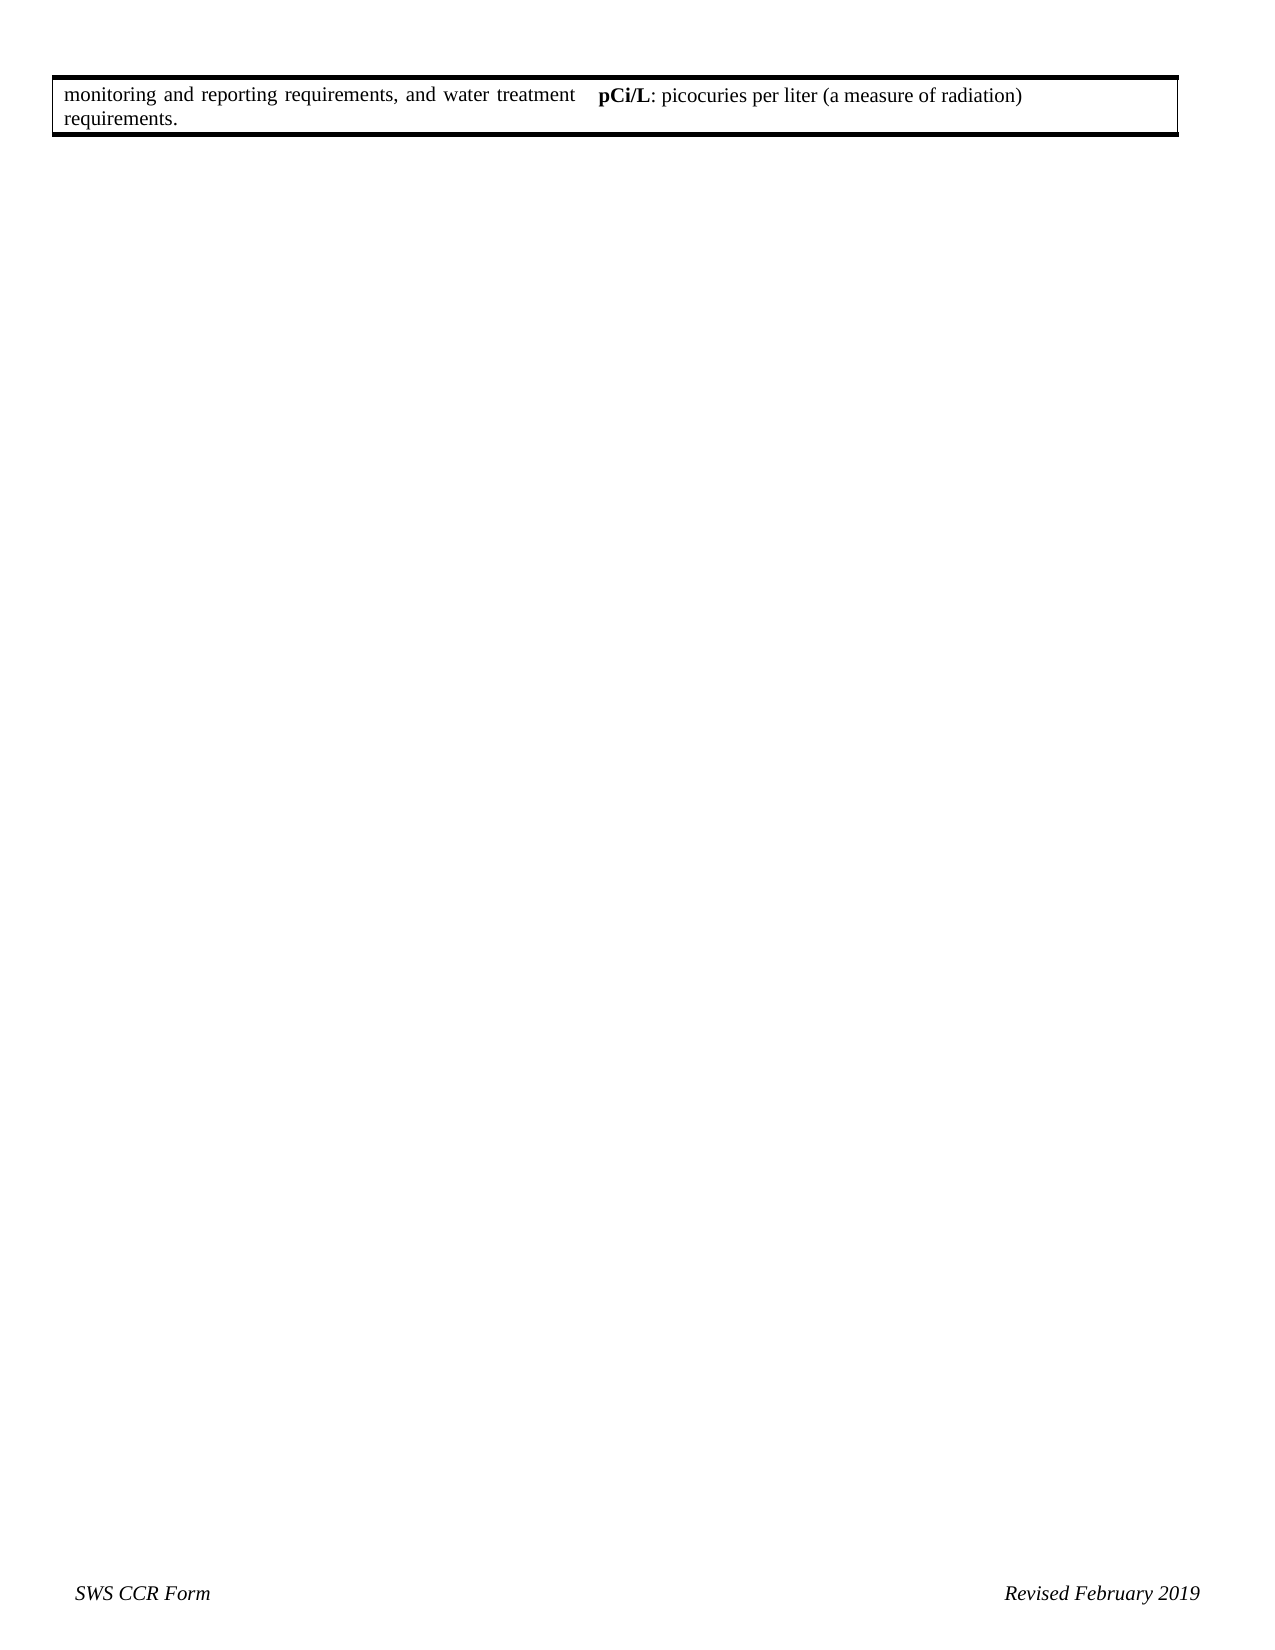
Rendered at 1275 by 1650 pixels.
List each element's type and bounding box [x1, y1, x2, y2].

table_cell [587, 80, 1177, 132]
table_cell [53, 80, 587, 132]
